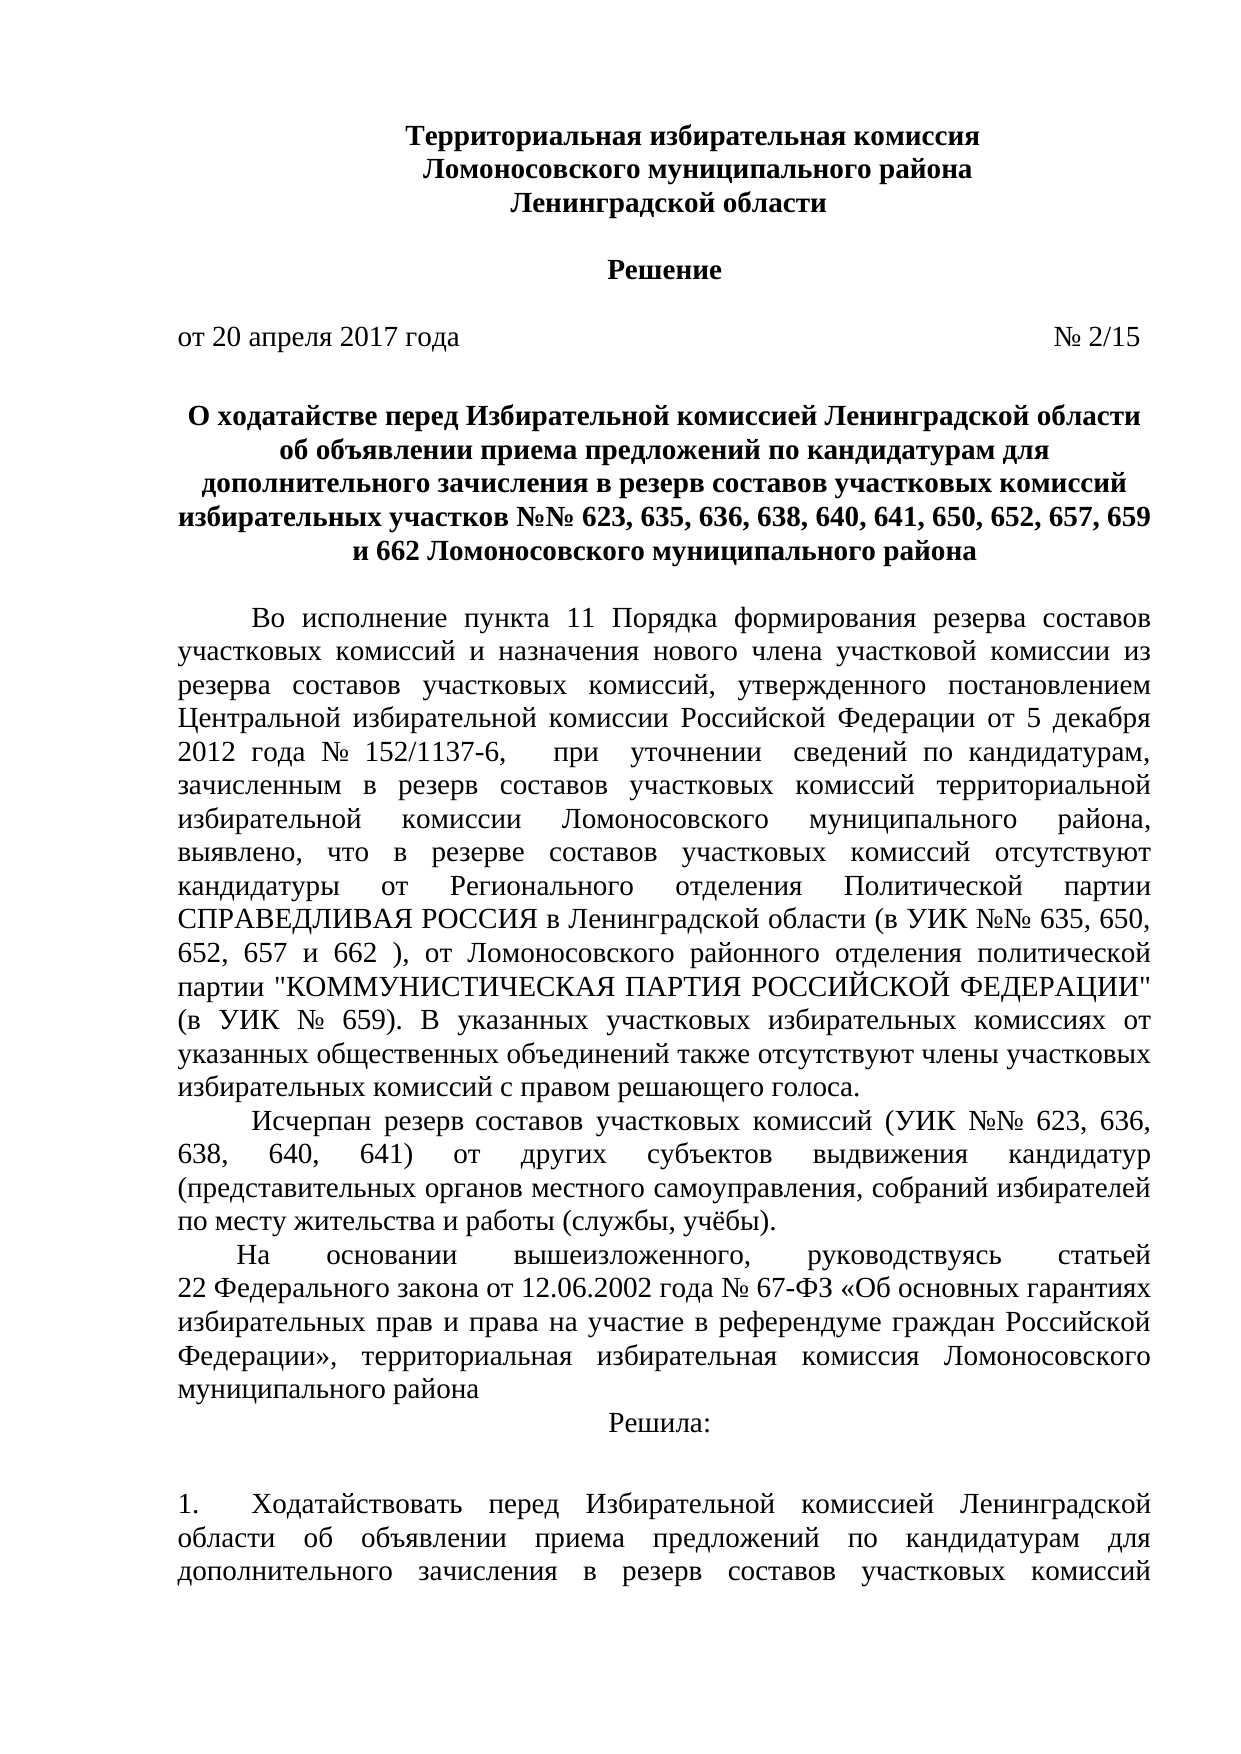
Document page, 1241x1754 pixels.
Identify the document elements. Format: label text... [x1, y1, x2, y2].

text Решила: [177, 1405, 1152, 1438]
text Ломоносовского муниципального района [177, 152, 1160, 185]
text О ходатайстве перед Избирательной комиссией Ленинградской области об объявлении приема предложений по кандидатурам для дополнительного зачисления в резерв составов участковых комиссий избирательных участков №№ 623, 635, 636, 638, 640, 641, 650, 652, 657, 659 и 662 Ломоносовского муниципального района [177, 398, 1152, 566]
title Исчерпан резерв составов участковых комиссий (УИК №№ 623, 636, 638, 640, 641) от других субъектов выдвижения кандидатур (представительных органов местного самоуправления, собраний избирателей по месту жительства и работы (службы, учёбы). [177, 1103, 1152, 1237]
text от 20 апреля 2017 года № 2/15 [177, 319, 1152, 353]
title Во исполнение пункта 11 Порядка формирования резерва составов участковых комиссий и назначения нового члена участковой комиссии из резерва составов участковых комиссий, утвержденного постановлением Центральной избирательной комиссии Российской Федерации от 5 декабря 2012 года № 152/1137-6, при уточнении сведений по кандидатурам, зачисленным в резерв составов участковых комиссий территориальной избирательной комиссии Ломоносовского муниципального района, выявлено, что в резерве составов участковых комиссий отсутствуют кандидатуры от Регионального отделения Политической партии СПРАВЕДЛИВАЯ РОССИЯ в Ленинградской области (в УИК №№ 635, 650, 652, 657 и 662 ), от Ломоносовского районного отделения политической партии "КОММУНИСТИЧЕСКАЯ ПАРТИЯ РОССИЙСКОЙ ФЕДЕРАЦИИ" (в УИК № 659). В указанных участковых избирательных комиссиях от указанных общественных объединений также отсутствуют члены участковых избирательных комиссий с правом решающего голоса. [177, 600, 1152, 1103]
text Ленинградской области [177, 185, 1160, 219]
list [177, 1486, 1152, 1587]
text На основании вышеизложенного, руководствуясь статьей 22 Федерального закона от 12.06.2002 года № 67-ФЗ «Об основных гарантиях избирательных прав и права на участие в референдуме граждан Российской Федерации», территориальная избирательная комиссия Ломоносовского муниципального района [177, 1237, 1152, 1405]
text Территориальная избирательная комиссия [177, 118, 1208, 152]
text Решение [177, 252, 1152, 286]
